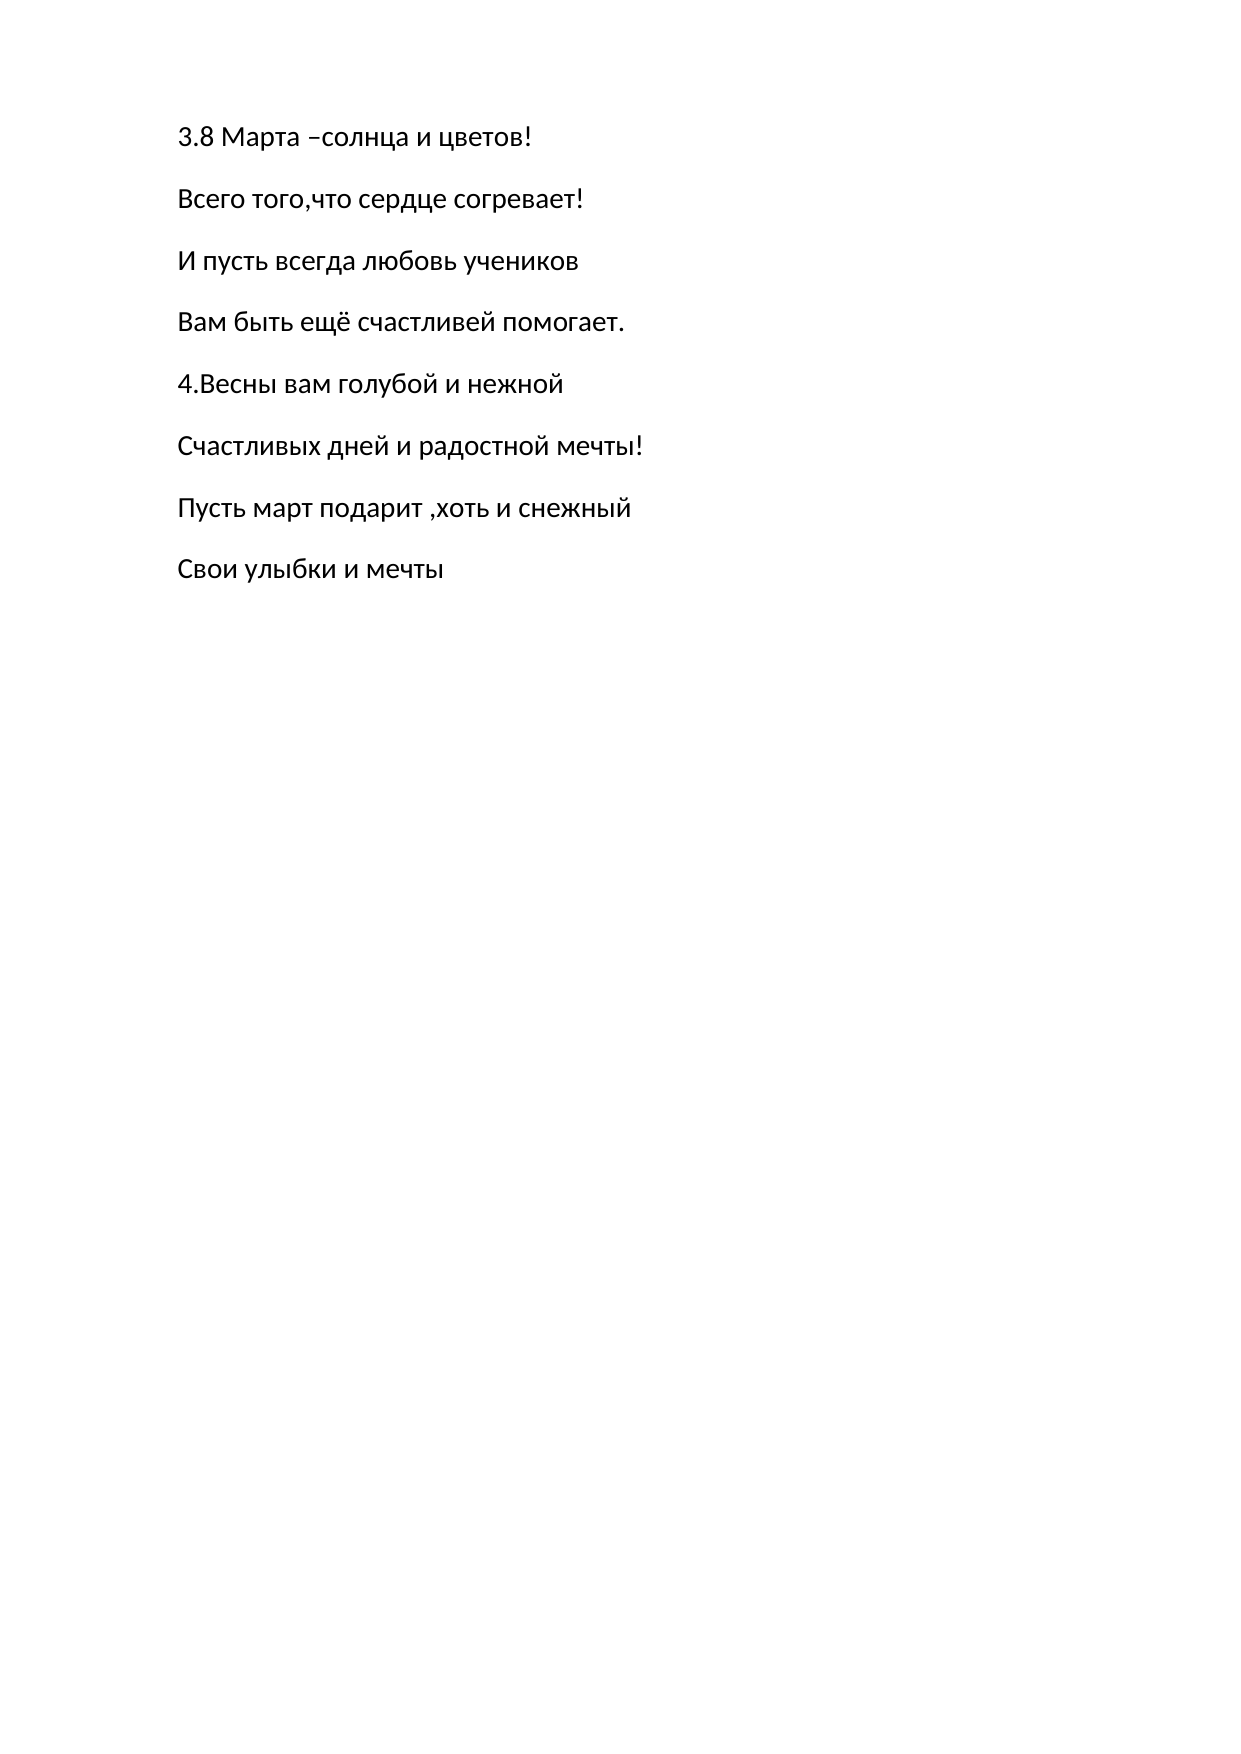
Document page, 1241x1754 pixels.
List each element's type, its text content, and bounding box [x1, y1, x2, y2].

text Свои улыбки и мечты [177, 551, 1152, 586]
text 4.Весны вам голубой и нежной [177, 365, 1152, 401]
text Счастливых дней и радостной мечты! [177, 427, 1152, 463]
text И пусть всегда любовь учеников [177, 242, 1152, 277]
text Вам быть ещё счастливей помогает. [177, 303, 1152, 339]
text Пусть март подарит ,хоть и снежный [177, 489, 1152, 524]
text Всего того,что сердце согревает! [177, 180, 1152, 216]
text 3.8 Марта –солнца и цветов! [177, 118, 1152, 154]
